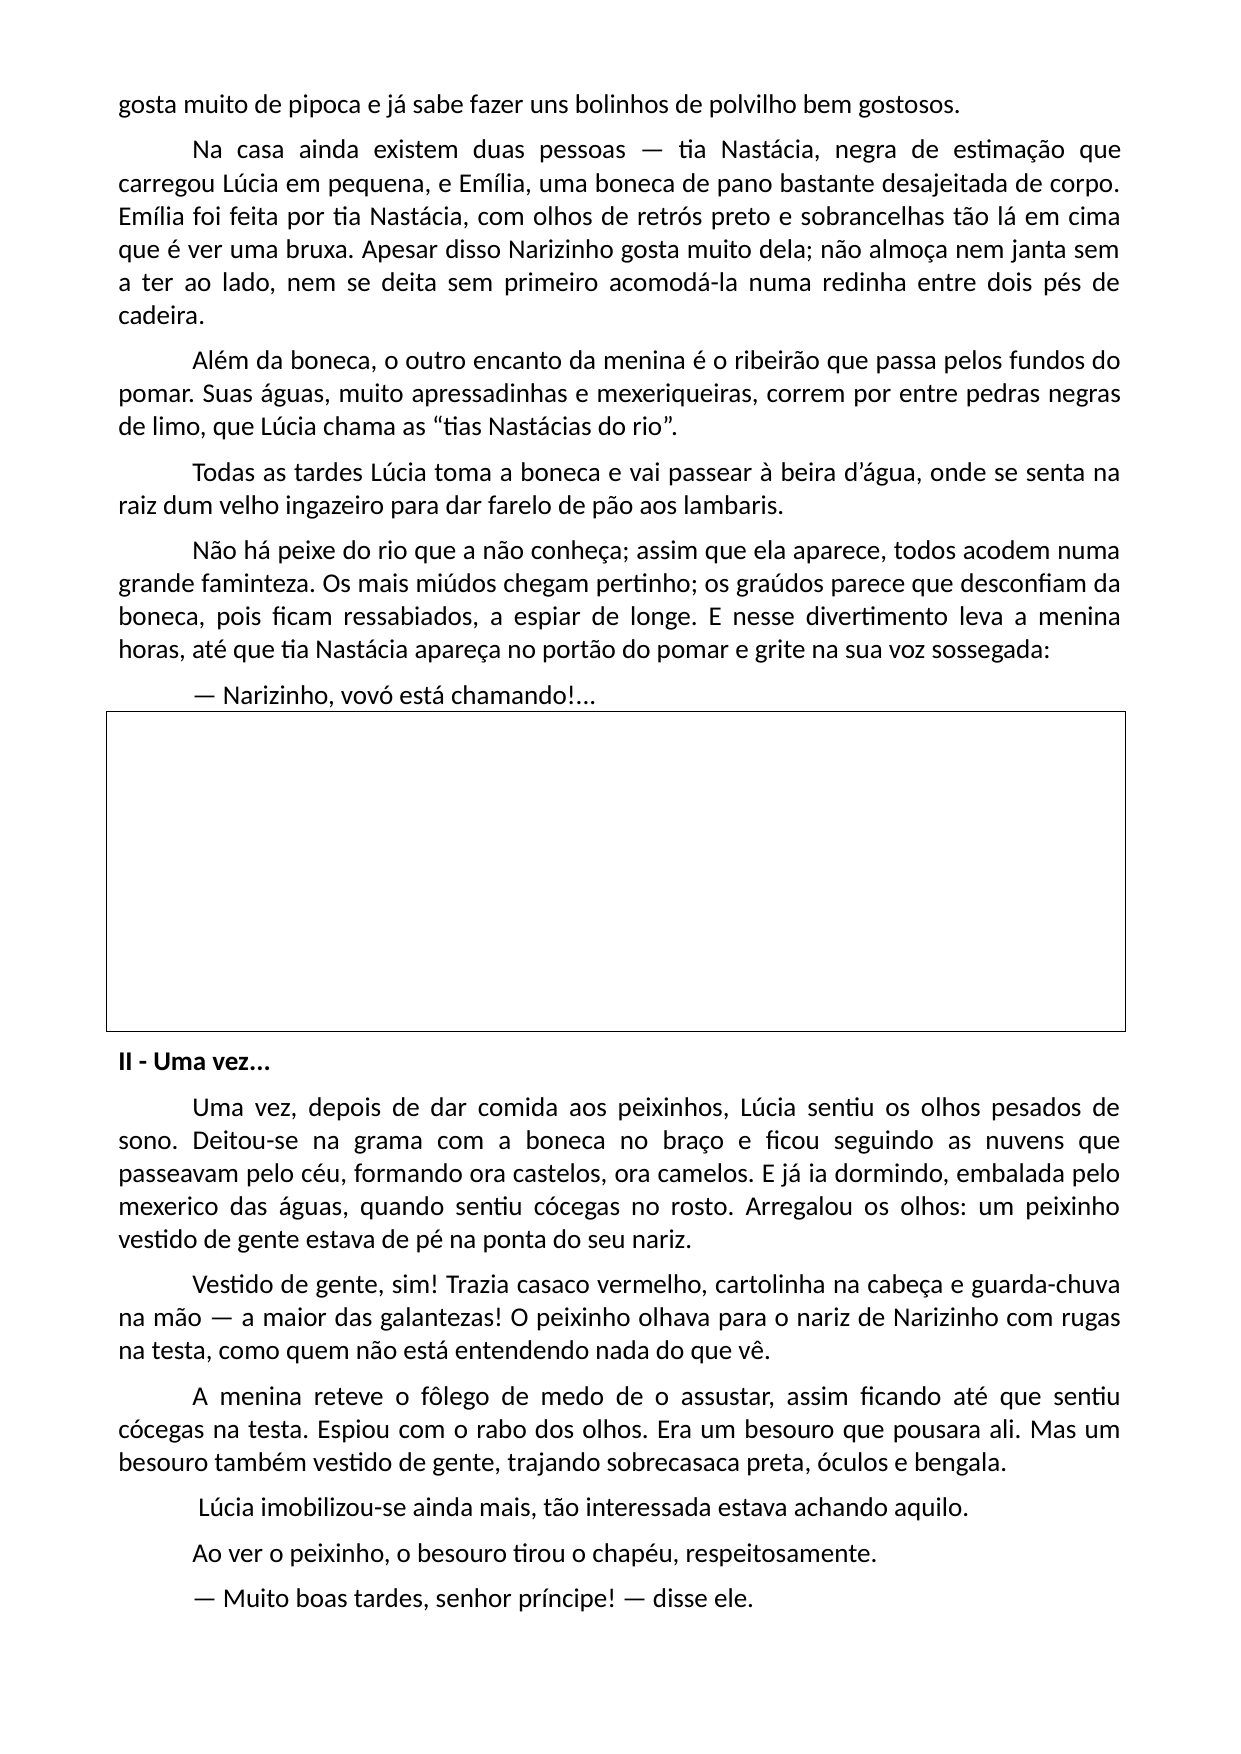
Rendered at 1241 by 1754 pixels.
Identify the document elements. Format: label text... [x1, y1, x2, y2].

text Ao ver o peixinho, o besouro tirou o chapéu, respeitosamente. [118, 1536, 1122, 1569]
text Uma vez, depois de dar comida aos peixinhos, Lúcia sentiu os olhos pesados de sono. Deitou-se na grama com a boneca no braço e ficou seguindo as nuvens que passeavam pelo céu, formando ora castelos, ora camelos. E já ia dormindo, embalada pelo mexerico das águas, quando sentiu cócegas no rosto. Arregalou os olhos: um peixinho vestido de gente estava de pé na ponta do seu nariz. [118, 1090, 1122, 1255]
text Não há peixe do rio que a não conheça; assim que ela aparece, todos acodem numa grande faminteza. Os mais miúdos chegam pertinho; os graúdos parece que desconfiam da boneca, pois ficam ressabiados, a espiar de longe. E nesse divertimento leva a menina horas, até que tia Nastácia apareça no portão do pomar e grite na sua voz sossegada: [118, 533, 1122, 666]
text A menina reteve o fôlego de medo de o assustar, assim ficando até que sentiu cócegas na testa. Espiou com o rabo dos olhos. Era um besouro que pousara ali. Mas um besouro também vestido de gente, trajando sobrecasaca preta, óculos e bengala. [118, 1379, 1122, 1478]
text Lúcia imobilizou-se ainda mais, tão interessada estava achando aquilo. [118, 1491, 1122, 1523]
text — Narizinho, vovó está chamando!... [118, 678, 1122, 711]
text II - Uma vez... [118, 1044, 1122, 1077]
text Todas as tardes Lúcia toma a boneca e vai passear à beira d’água, onde se senta na raiz dum velho ingazeiro para dar farelo de pão aos lambaris. [118, 455, 1122, 521]
text Na casa ainda existem duas pessoas — tia Nastácia, negra de estimação que carregou Lúcia em pequena, e Emília, uma boneca de pano bastante desajeitada de corpo. Emília foi feita por tia Nastácia, com olhos de retrós preto e sobrancelhas tão lá em cima que é ver uma bruxa. Apesar disso Narizinho gosta muito dela; não almoça nem janta sem a ter ao lado, nem se deita sem primeiro acomodá-la numa redinha entre dois pés de cadeira. [118, 133, 1122, 331]
text — Muito boas tardes, senhor príncipe! — disse ele. [118, 1582, 1122, 1614]
text Além da boneca, o outro encanto da menina é o ribeirão que passa pelos fundos do pomar. Suas águas, muito apressadinhas e mexeriqueiras, correm por entre pedras negras de limo, que Lúcia chama as “tias Nastácias do rio”. [118, 343, 1122, 442]
text Vestido de gente, sim! Trazia casaco vermelho, cartolinha na cabeça e guarda-chuva na mão — a maior das galantezas! O peixinho olhava para o nariz de Narizinho com rugas na testa, como quem não está entendendo nada do que vê. [118, 1267, 1122, 1366]
table_header [107, 712, 1125, 1031]
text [118, 87, 1122, 120]
